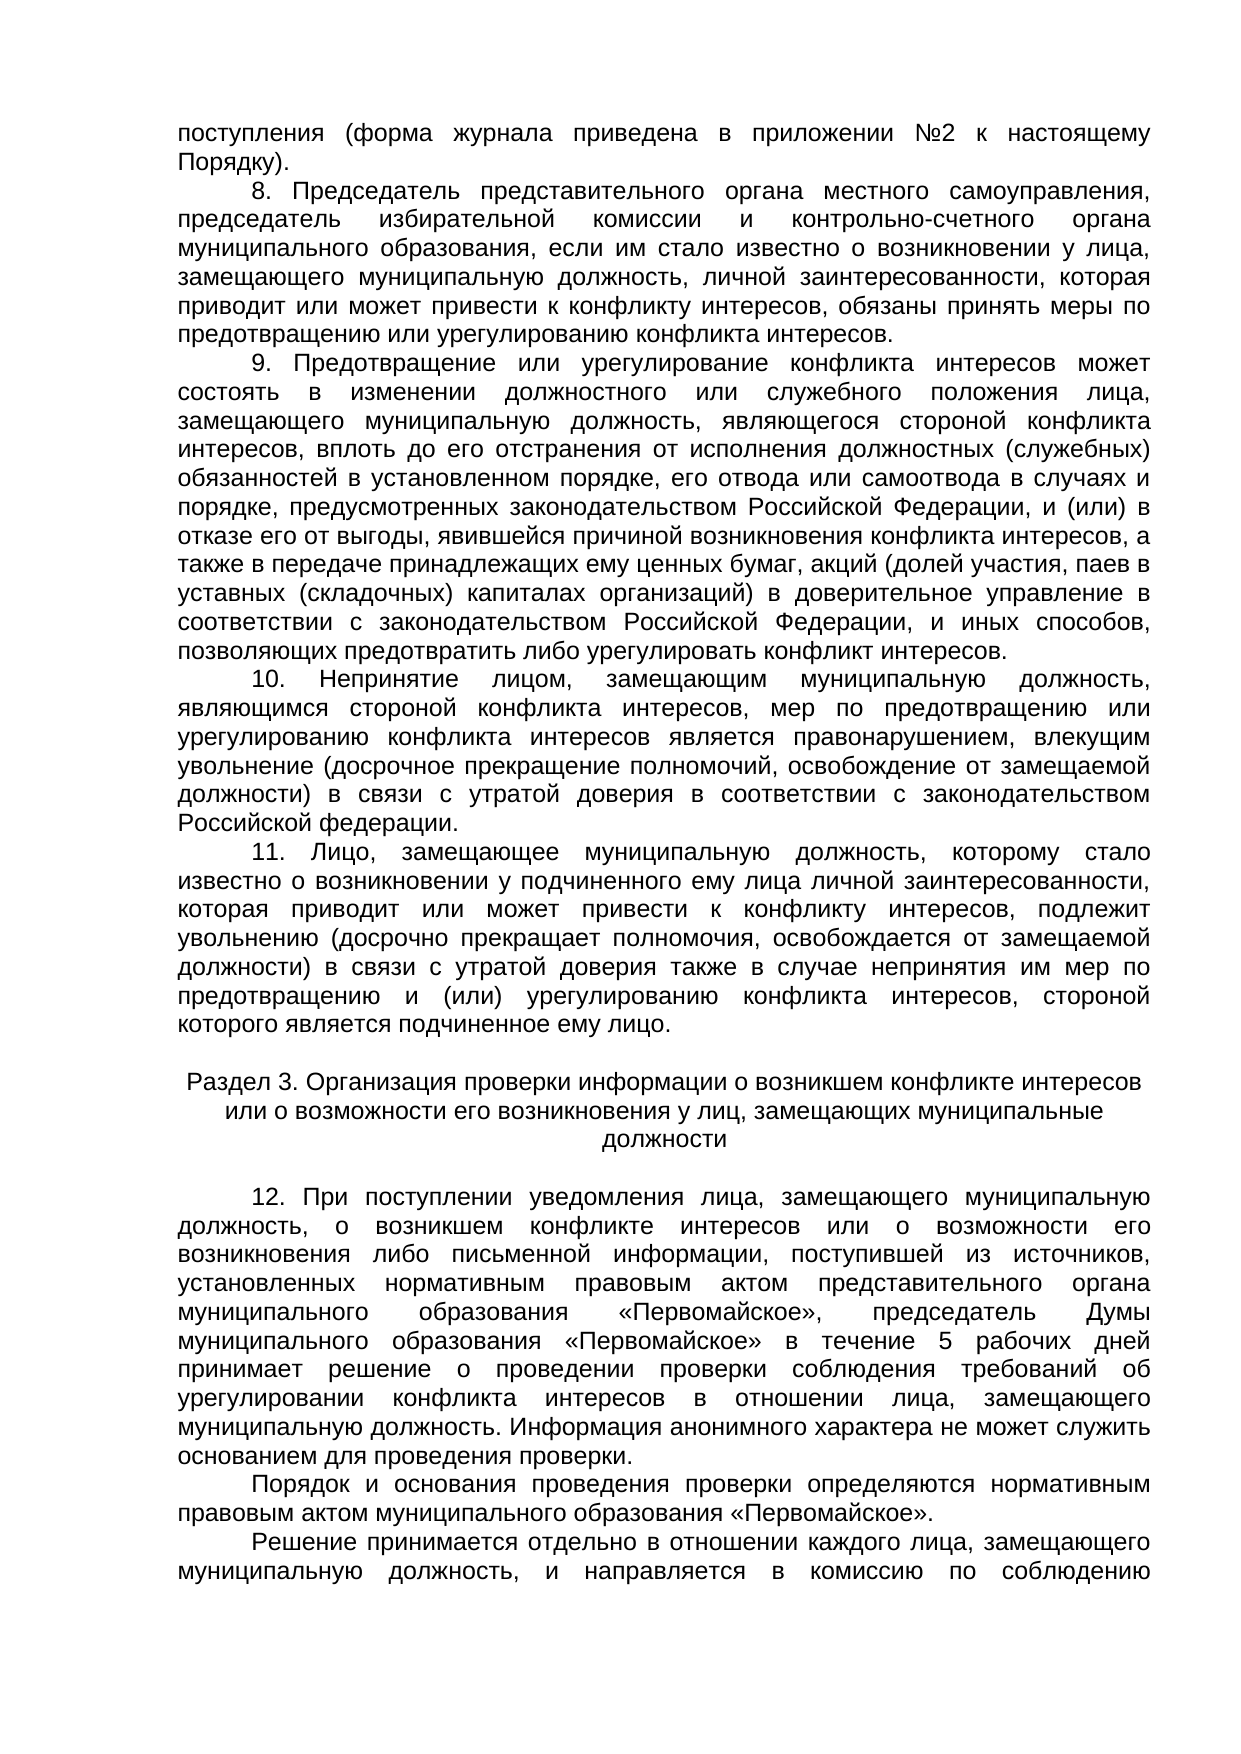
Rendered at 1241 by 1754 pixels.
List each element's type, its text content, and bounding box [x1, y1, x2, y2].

text Порядок и основания проведения проверки определяются нормативным правовым актом муниципального образования «Первомайское». [177, 1469, 1152, 1527]
text 9. Предотвращение или урегулирование конфликта интересов может состоять в изменении должностного или служебного положения лица, замещающего муниципальную должность, являющегося стороной конфликта интересов, вплоть до его отстранения от исполнения должностных (служебных) обязанностей в установленном порядке, его отвода или самоотвода в случаях и порядке, предусмотренных законодательством Российской Федерации, и (или) в отказе его от выгоды, явившейся причиной возникновения конфликта интересов, а также в передаче принадлежащих ему ценных бумаг, акций (долей участия, паев в уставных (складочных) капиталах организаций) в доверительное управление в соответствии с законодательством Российской Федерации, и иных способов, позволяющих предотвратить либо урегулировать конфликт интересов. [177, 348, 1152, 664]
text Раздел 3. Организация проверки информации о возникшем конфликте интересов или о возможности его возникновения у лиц, замещающих муниципальные должности [177, 1067, 1152, 1153]
text 12. При поступлении уведомления лица, замещающего муниципальную должность, о возникшем конфликте интересов или о возможности его возникновения либо письменной информации, поступившей из источников, установленных нормативным правовым актом представительного органа муниципального образования «Первомайское», председатель Думы муниципального образования «Первомайское» в течение 5 рабочих дней принимает решение о проведении проверки соблюдения требований об урегулировании конфликта интересов в отношении лица, замещающего муниципальную должность. Информация анонимного характера не может служить основанием для проведения проверки. [177, 1182, 1152, 1469]
text 11. Лицо, замещающее муниципальную должность, которому стало известно о возникновении у подчиненного ему лица личной заинтересованности, которая приводит или может привести к конфликту интересов, подлежит увольнению (досрочно прекращает полномочия, освобождается от замещаемой должности) в связи с утратой доверия также в случае непринятия им мер по предотвращению и (или) урегулированию конфликта интересов, стороной которого является подчиненное ему лицо. [177, 837, 1152, 1038]
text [177, 1527, 1152, 1584]
text 10. Непринятие лицом, замещающим муниципальную должность, являющимся стороной конфликта интересов, мер по предотвращению или урегулированию конфликта интересов является правонарушением, влекущим увольнение (досрочное прекращение полномочий, освобождение от замещаемой должности) в связи с утратой доверия в соответствии с законодательством Российской федерации. [177, 664, 1152, 837]
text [177, 118, 1152, 176]
text 8. Председатель представительного органа местного самоуправления, председатель избирательной комиссии и контрольно-счетного органа муниципального образования, если им стало известно о возникновении у лица, замещающего муниципальную должность, личной заинтересованности, которая приводит или может привести к конфликту интересов, обязаны принять меры по предотвращению или урегулированию конфликта интересов. [177, 176, 1152, 348]
